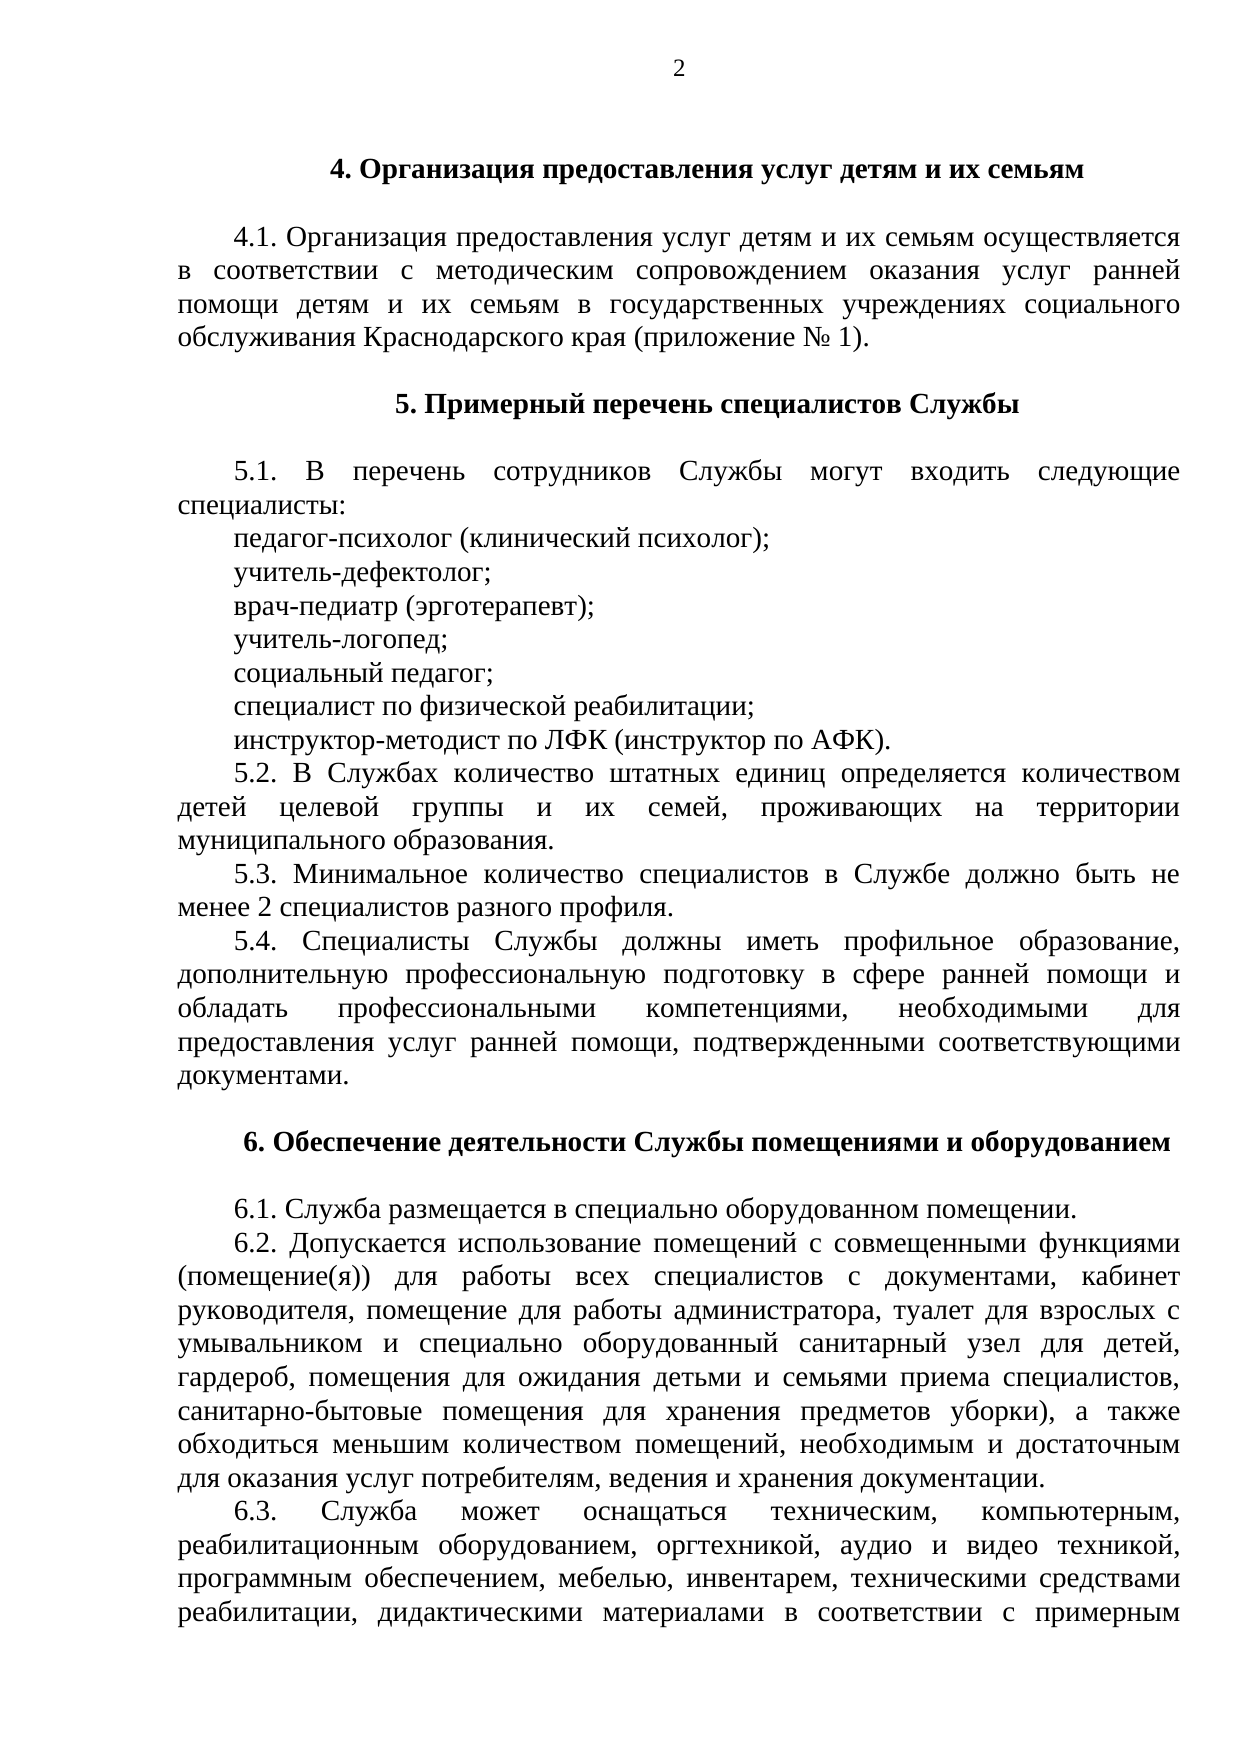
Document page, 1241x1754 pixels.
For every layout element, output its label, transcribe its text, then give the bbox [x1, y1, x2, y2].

title 6. Обеспечение деятельности Службы помещениями и оборудованием [177, 1124, 1181, 1158]
title 5. Примерный перечень специалистов Службы [177, 386, 1181, 420]
text инструктор-методист по ЛФК (инструктор по АФК). [177, 722, 1181, 755]
text 6.1. Служба размещается в специально оборудованном помещении. [177, 1191, 1181, 1225]
text учитель-дефектолог; [177, 554, 1181, 588]
text 5.1. В перечень сотрудников Службы могут входить следующие специалисты: [177, 453, 1181, 521]
text учитель-логопед; [177, 621, 1181, 655]
text педагог-психолог (клинический психолог); [177, 521, 1181, 554]
text 5.2. В Службах количество штатных единиц определяется количеством детей целевой группы и их семей, проживающих на территории муниципального образования. [177, 755, 1181, 856]
text 6.2. Допускается использование помещений с совмещенными функциями (помещение(я)) для работы всех специалистов с документами, кабинет руководителя, помещение для работы администратора, туалет для взрослых с умывальником и специально оборудованный санитарный узел для детей, гардероб, помещения для ожидания детьми и семьями приема специалистов, санитарно-бытовые помещения для хранения предметов уборки), а также обходиться меньшим количеством помещений, необходимым и достаточным для оказания услуг потребителям, ведения и хранения документации. [177, 1225, 1181, 1493]
title 4. Организация предоставления услуг детям и их семьям [177, 152, 1181, 185]
text 4.1. Организация предоставления услуг детям и их семьям осуществляется в соответствии с методическим сопровождением оказания услуг ранней помощи детям и их семьям в государственных учреждениях социального обслуживания Краснодарского края (приложение № 1). [177, 219, 1181, 353]
text 5.3. Минимальное количество специалистов в Службе должно быть не менее 2 специалистов разного профиля. [177, 856, 1181, 923]
text специалист по физической реабилитации; [177, 688, 1181, 722]
text 5.4. Специалисты Службы должны иметь профильное образование, дополнительную профессиональную подготовку в сфере ранней помощи и обладать профессиональными компетенциями, необходимыми для предоставления услуг ранней помощи, подтвержденными соответствующими документами. [177, 923, 1181, 1091]
text врач-педиатр (эрготерапевт); [177, 588, 1181, 621]
text социальный педагог; [177, 655, 1181, 688]
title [177, 1493, 1181, 1627]
